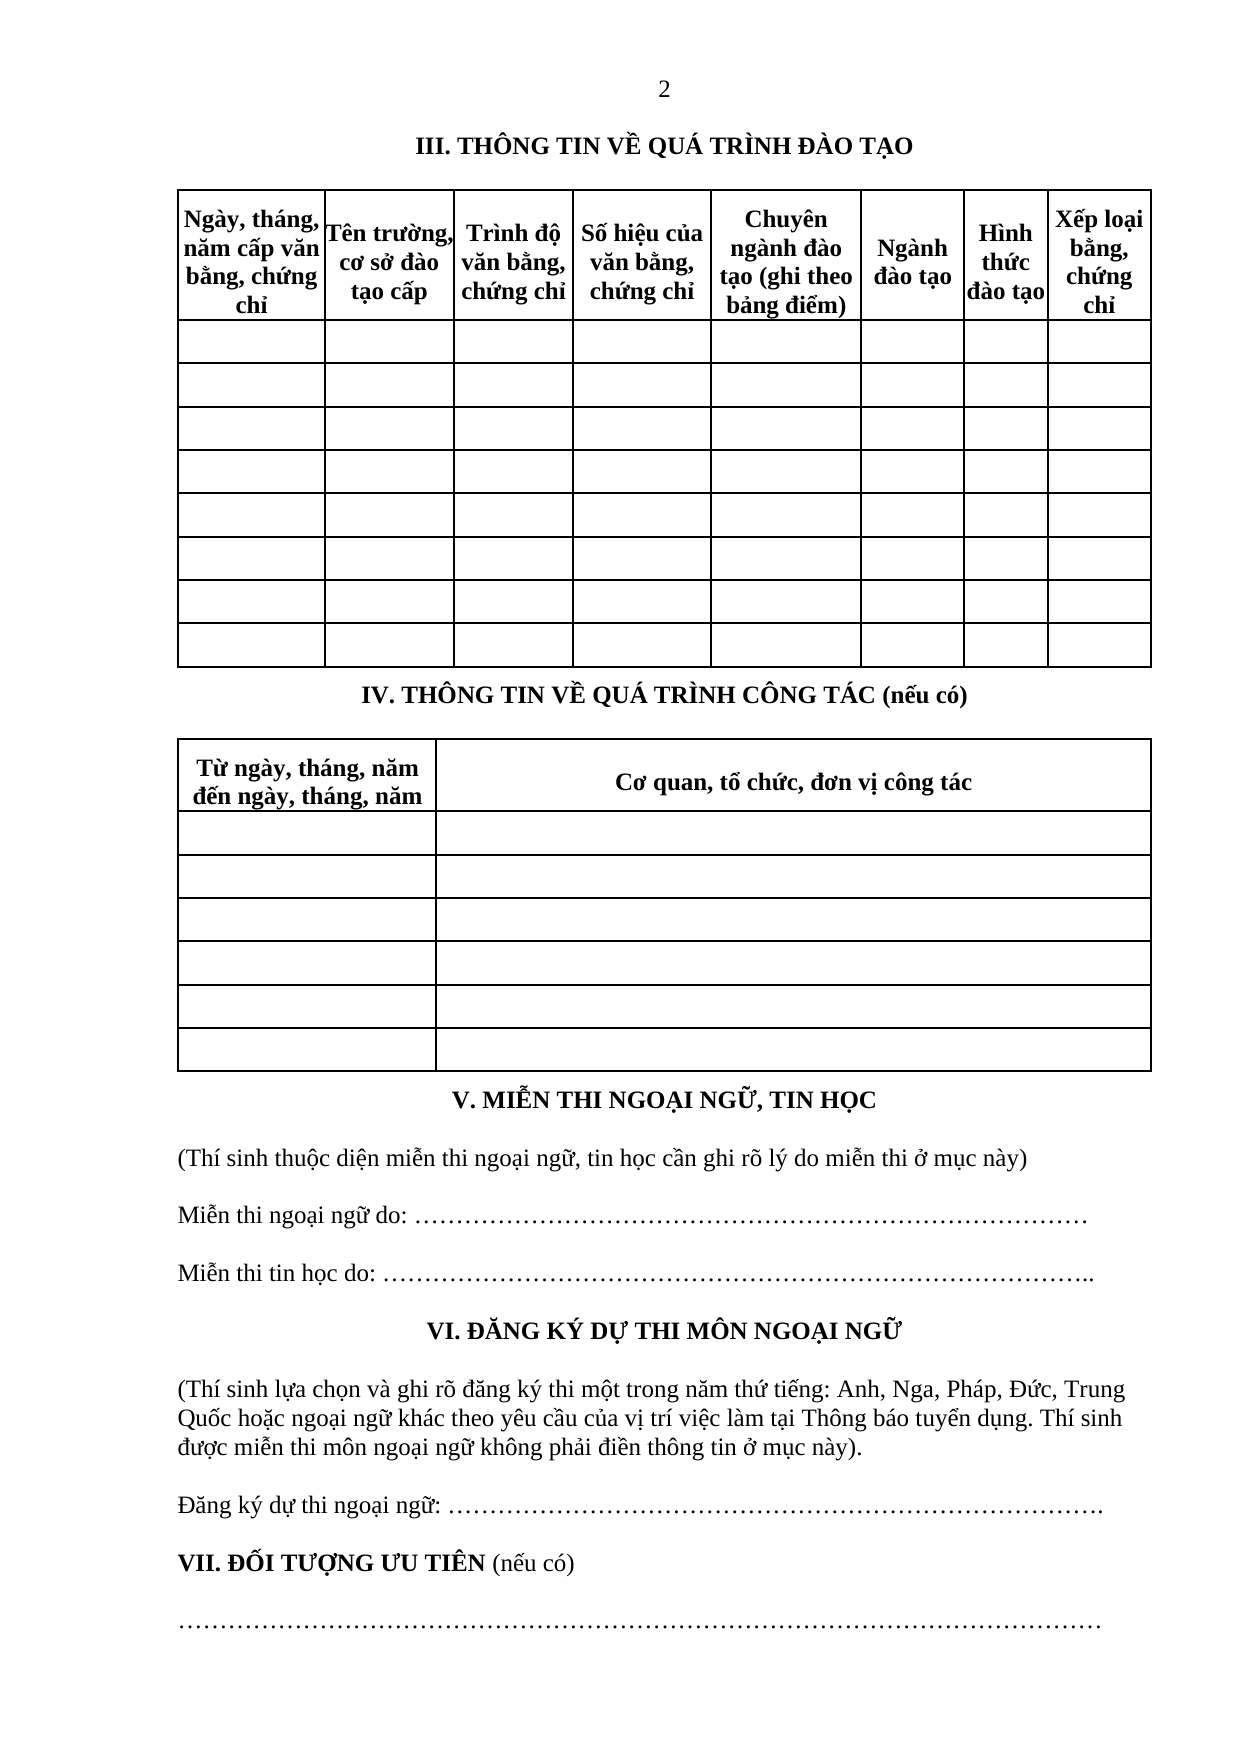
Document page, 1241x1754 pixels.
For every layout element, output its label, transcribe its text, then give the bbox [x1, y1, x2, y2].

table_cell [455, 451, 572, 492]
table_cell [455, 538, 572, 579]
table_cell [574, 538, 710, 579]
table_cell [574, 451, 710, 492]
table_header Số hiệu của văn bằng, chứng chỉ [574, 191, 710, 319]
table_cell [326, 624, 453, 666]
table_cell [862, 364, 963, 406]
table_header Ngành đào tạo [862, 191, 963, 319]
table_cell [712, 408, 860, 449]
table_cell [437, 1029, 1150, 1070]
table_cell [179, 1029, 435, 1070]
table_cell [862, 538, 963, 579]
table_cell [965, 624, 1047, 666]
table_cell [1049, 321, 1150, 362]
table_cell [179, 494, 324, 536]
table_cell [712, 538, 860, 579]
table_cell [437, 986, 1150, 1027]
table_cell [455, 624, 572, 666]
table_cell [1049, 624, 1150, 666]
table_cell [862, 321, 963, 362]
table_cell [574, 581, 710, 622]
table_cell [437, 856, 1150, 897]
table_cell [574, 408, 710, 449]
text (Thí sinh thuộc diện miễn thi ngoại ngữ, tin học cần ghi rõ lý do miễn thi ở mục này) [177, 1143, 1152, 1171]
table_cell [455, 408, 572, 449]
table_cell [326, 364, 453, 406]
table_cell [455, 364, 572, 406]
table_header Tên trường, cơ sở đào tạo cấp [326, 191, 453, 319]
text VI. ĐĂNG KÝ DỰ THI MÔN NGOẠI NGỮ [177, 1316, 1152, 1345]
table_cell [179, 364, 324, 406]
table_cell [574, 494, 710, 536]
table_cell [179, 581, 324, 622]
table_cell [712, 494, 860, 536]
table_cell [437, 812, 1150, 853]
table_cell [712, 624, 860, 666]
table_cell [326, 538, 453, 579]
table_cell [179, 986, 435, 1027]
table_cell [712, 321, 860, 362]
table_cell [965, 581, 1047, 622]
table_cell [862, 494, 963, 536]
table_cell [437, 899, 1150, 940]
table_header Ngày, tháng, năm cấp văn bằng, chứng chỉ [179, 191, 324, 319]
table_cell [1049, 494, 1150, 536]
table_cell [326, 451, 453, 492]
table_cell [574, 624, 710, 666]
table_cell [455, 494, 572, 536]
table_cell [326, 321, 453, 362]
table_cell [1049, 538, 1150, 579]
table_cell [712, 581, 860, 622]
table_cell [455, 321, 572, 362]
text IV. THÔNG TIN VỀ QUÁ TRÌNH CÔNG TÁC (nếu có) [177, 680, 1152, 709]
text III. THÔNG TIN VỀ QUÁ TRÌNH ĐÀO TẠO [177, 131, 1152, 160]
text Miễn thi ngoại ngữ do: ……………………………………………………………………… [177, 1201, 1152, 1229]
text (Thí sinh lựa chọn và ghi rõ đăng ký thi một trong năm thứ tiếng: Anh, Nga, Pháp, Đức, Trung Quốc hoặc ngoại ngữ khác theo yêu cầu của vị trí việc làm tại Thông báo tuyển dụng. Thí sinh được miễn thi môn ngoại ngữ không phải điền thông tin ở mục này). [177, 1374, 1152, 1461]
table_cell [179, 856, 435, 897]
table_cell [179, 812, 435, 853]
table_cell [1049, 364, 1150, 406]
table_cell [965, 321, 1047, 362]
table_cell [712, 451, 860, 492]
table_cell [862, 581, 963, 622]
text Đăng ký dự thi ngoại ngữ: ……………………………………………………………………. [177, 1490, 1152, 1518]
table_cell [965, 364, 1047, 406]
table_header Trình độ văn bằng, chứng chỉ [455, 191, 572, 319]
table_cell [712, 364, 860, 406]
text VII. ĐỐI TƯỢNG ƯU TIÊN (nếu có) [177, 1548, 1152, 1576]
table_cell [179, 408, 324, 449]
table_cell [965, 451, 1047, 492]
table_cell [965, 494, 1047, 536]
table_cell [965, 538, 1047, 579]
text Miễn thi tin học do: ………………………………………………………………………….. [177, 1258, 1152, 1287]
table_cell [455, 581, 572, 622]
table_cell [326, 408, 453, 449]
table_cell [862, 451, 963, 492]
table_cell [574, 321, 710, 362]
table_header Xếp loại bằng, chứng chỉ [1049, 191, 1150, 319]
table_cell [862, 624, 963, 666]
table_cell [574, 364, 710, 406]
table_cell [179, 899, 435, 940]
table_cell [179, 624, 324, 666]
table_cell [1049, 451, 1150, 492]
table_header Chuyên ngành đào tạo (ghi theo bảng điểm) [712, 191, 860, 319]
table_cell [179, 942, 435, 983]
table_header Hình thức đào tạo [965, 191, 1047, 319]
text V. MIỄN THI NGOẠI NGỮ, TIN HỌC [177, 1085, 1152, 1113]
table_header Cơ quan, tổ chức, đơn vị công tác [437, 740, 1150, 810]
table_cell [179, 321, 324, 362]
table_cell [965, 408, 1047, 449]
table_cell [437, 942, 1150, 983]
table_cell [179, 451, 324, 492]
table_header Từ ngày, tháng, năm đến ngày, tháng, năm [179, 740, 435, 810]
table_cell [179, 538, 324, 579]
table_cell [1049, 408, 1150, 449]
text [177, 1606, 1152, 1634]
table_cell [326, 581, 453, 622]
table_cell [862, 408, 963, 449]
table_cell [1049, 581, 1150, 622]
table_cell [326, 494, 453, 536]
